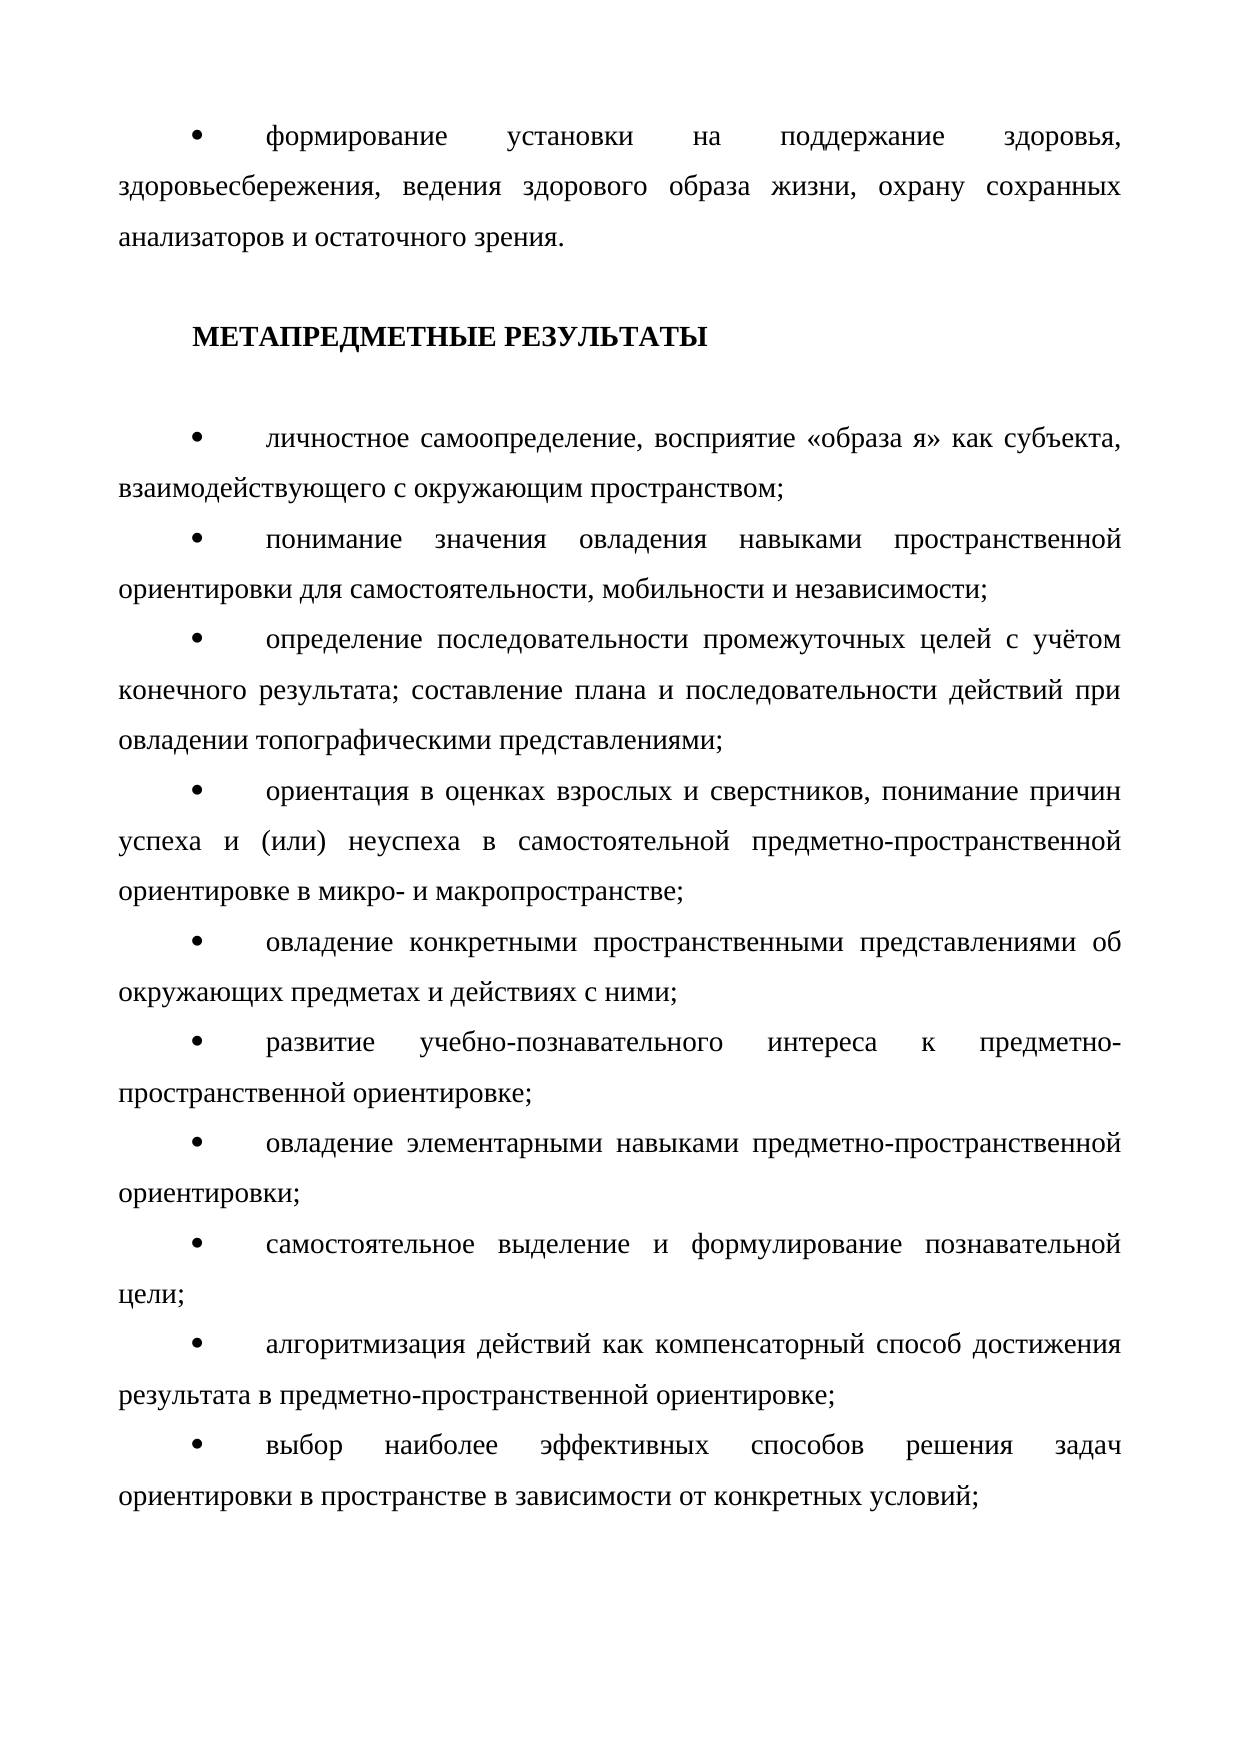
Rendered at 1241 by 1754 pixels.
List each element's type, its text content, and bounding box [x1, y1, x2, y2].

list определение последовательности промежуточных целей с учётом конечного результата; составление плана и последовательности действий при овладении топографическими представлениями; [118, 622, 1122, 756]
list выбор наиболее эффективных способов решения задач ориентировки в пространстве в зависимости от конкретных условий; [118, 1427, 1122, 1511]
list самостоятельное выделение и формулирование познавательной цели; [118, 1226, 1122, 1310]
list овладение конкретными пространственными представлениями об окружающих предметах и действиях с ними; [118, 924, 1122, 1008]
list понимание значения овладения навыками пространственной ориентировки для самостоятельности, мобильности и независимости; [118, 521, 1122, 605]
subtitle МЕТАПРЕДМЕТНЫЕ РЕЗУЛЬТАТЫ [118, 319, 1122, 353]
list формирование установки на поддержание здоровья, здоровьесбережения, ведения здорового образа жизни, охрану сохранных анализаторов и остаточного зрения. [118, 118, 1122, 252]
list ориентация в оценках взрослых и сверстников, понимание причин успеха и (или) неуспеха в самостоятельной предметно-пространственной ориентировке в микро- и макропространстве; [118, 773, 1122, 907]
list личностное самоопределение, восприятие «образа я» как субъекта, взаимодействующего с окружающим пространством; [118, 420, 1122, 504]
list овладение элементарными навыками предметно-пространственной ориентировки; [118, 1125, 1122, 1209]
list развитие учебно-познавательного интереса к предметно-пространственной ориентировке; [118, 1024, 1122, 1108]
list алгоритмизация действий как компенсаторный способ достижения результата в предметно-пространственной ориентировке; [118, 1327, 1122, 1411]
